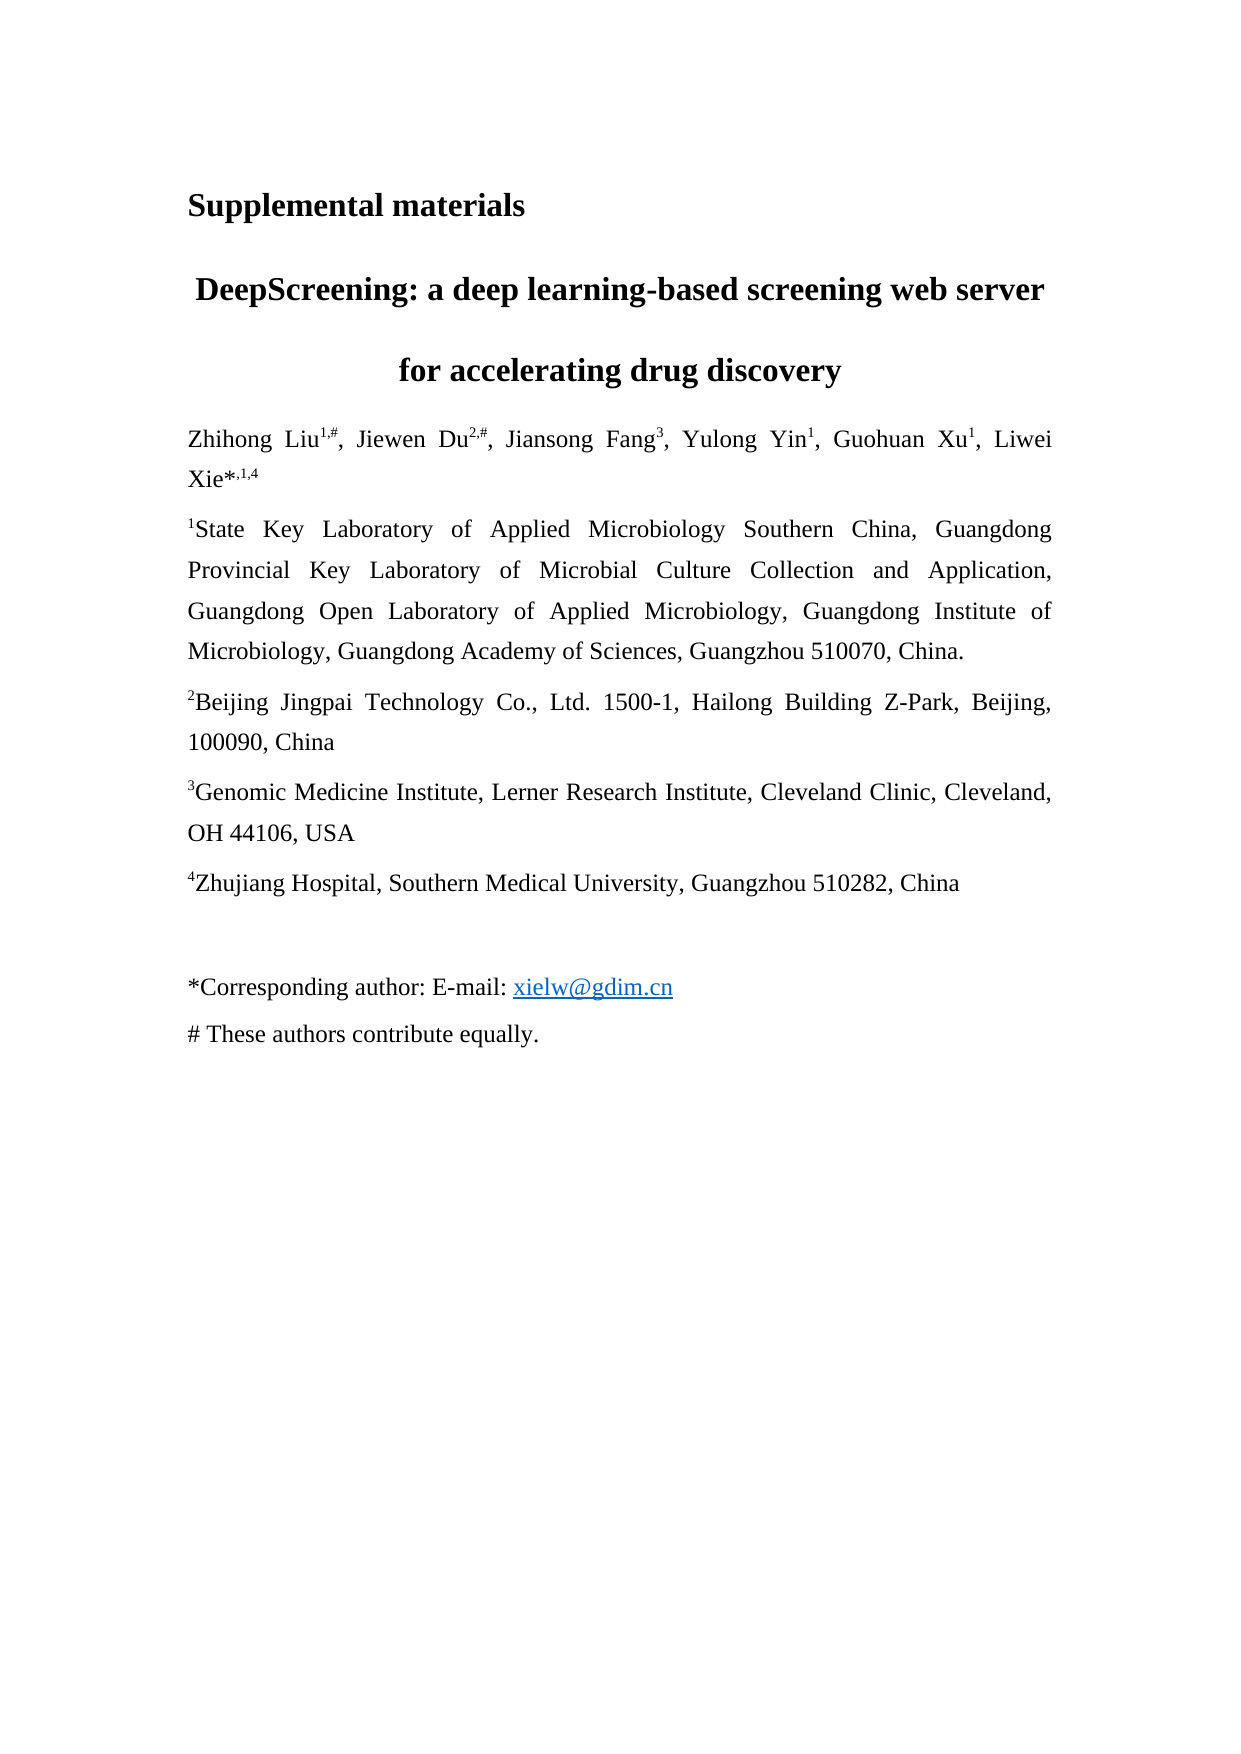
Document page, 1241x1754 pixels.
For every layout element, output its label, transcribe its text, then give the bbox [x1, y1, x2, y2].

text 2Beijing Jingpai Technology Co., Ltd. 1500-1, Hailong Building Z-Park, Beijing, 100090, China [187, 685, 1053, 758]
text 4Zhujiang Hospital, Southern Medical University, Guangzhou 510282, China [187, 866, 1053, 899]
text # These authors contribute equally. [187, 1017, 1053, 1050]
text Zhihong Liu1,#, Jiewen Du2,#, Jiansong Fang3, Yulong Yin1, Guohuan Xu1, Liwei Xie*,1,4 [187, 422, 1053, 495]
title DeepScreening: a deep learning-based screening web server for accelerating drug discovery [187, 256, 1053, 402]
text *Corresponding author: E-mail: xielw@gdim.cn [187, 970, 1053, 1003]
text 1State Key Laboratory of Applied Microbiology Southern China, Guangdong Provincial Key Laboratory of Microbial Culture Collection and Application, Guangdong Open Laboratory of Applied Microbiology, Guangdong Institute of Microbiology, Guangdong Academy of Sciences, Guangzhou 510070, China. [187, 513, 1053, 667]
title Supplemental materials [187, 172, 1053, 237]
text 3Genomic Medicine Institute, Lerner Research Institute, Cleveland Clinic, Cleveland, OH 44106, USA [187, 775, 1053, 848]
